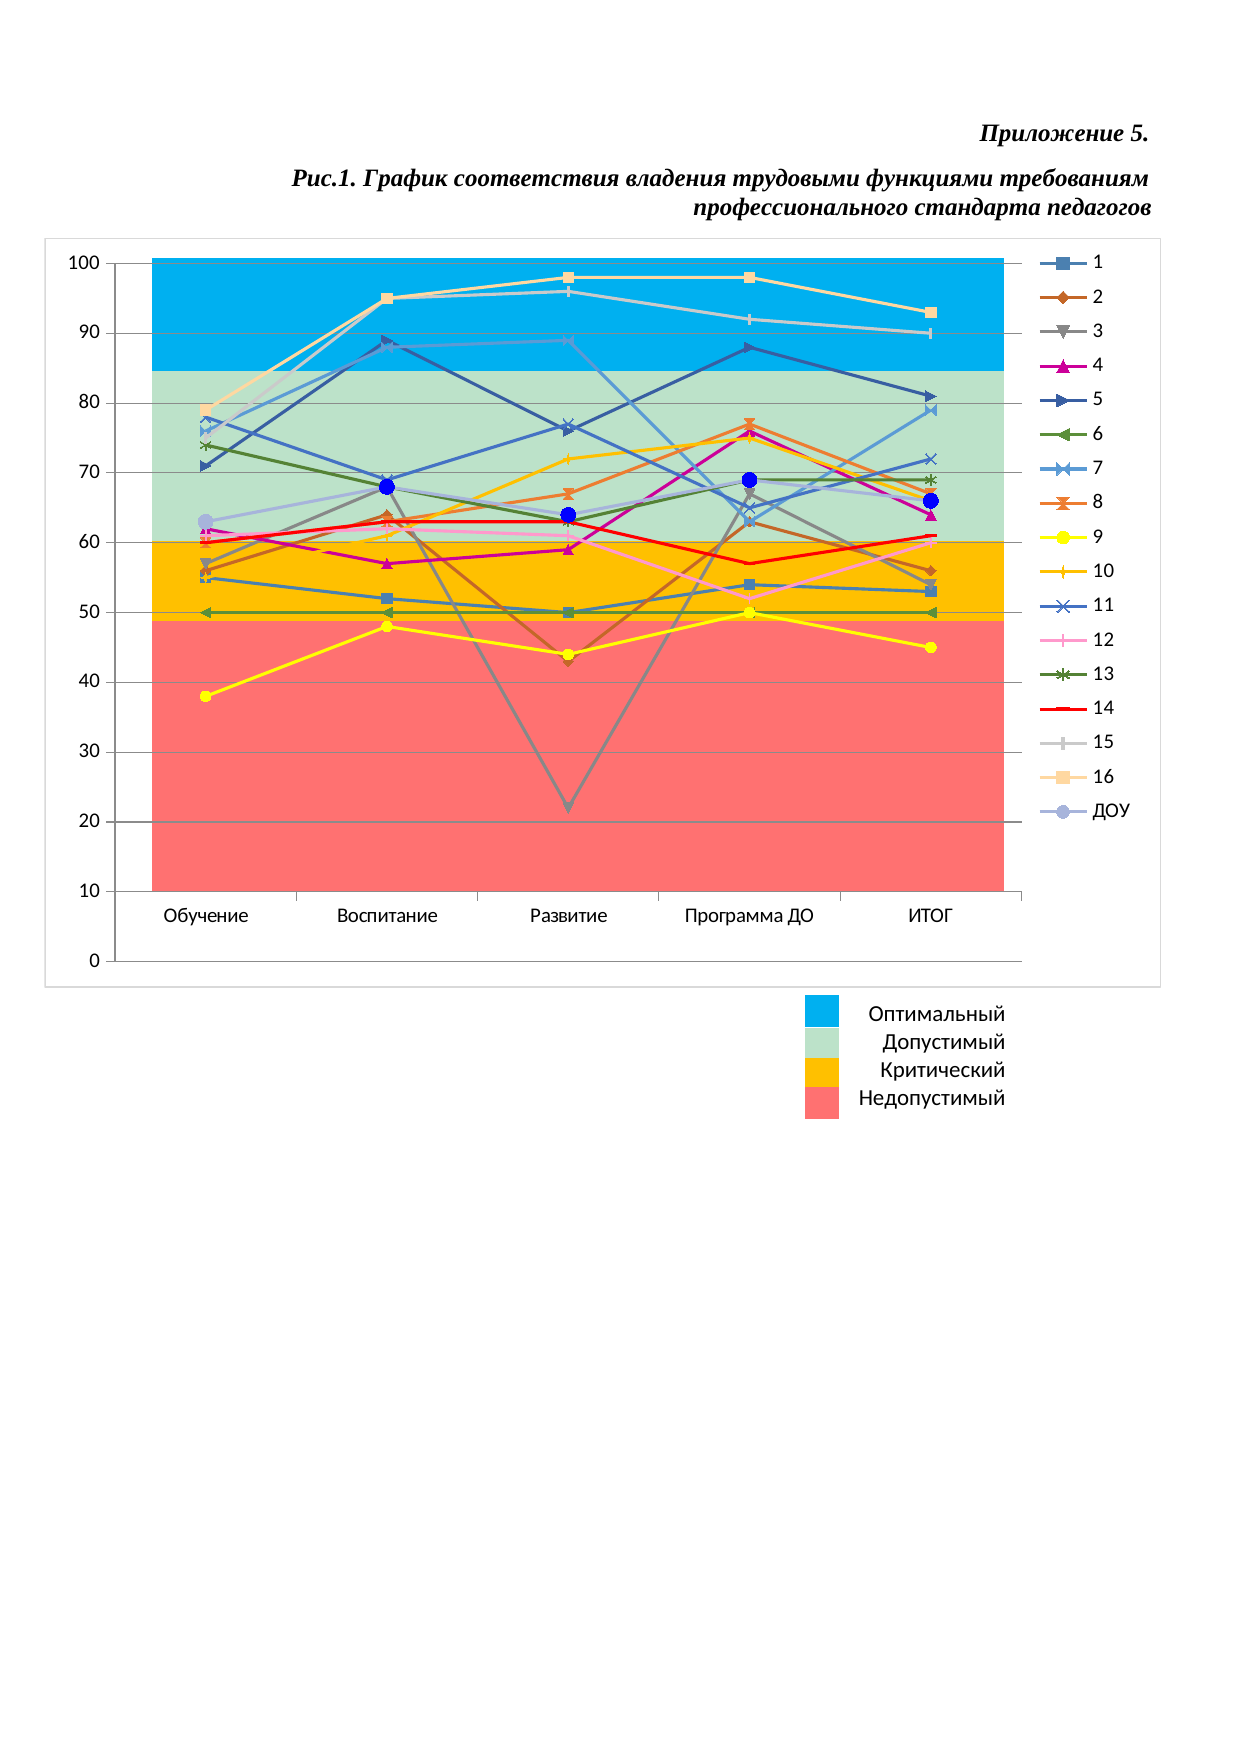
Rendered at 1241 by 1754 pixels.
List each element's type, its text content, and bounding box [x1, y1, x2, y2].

text Приложение 5. [89, 118, 1152, 147]
text Рис.1. График соответствия владения трудовыми функциями требованиям профессионального стандарта педагогов [89, 163, 1152, 221]
